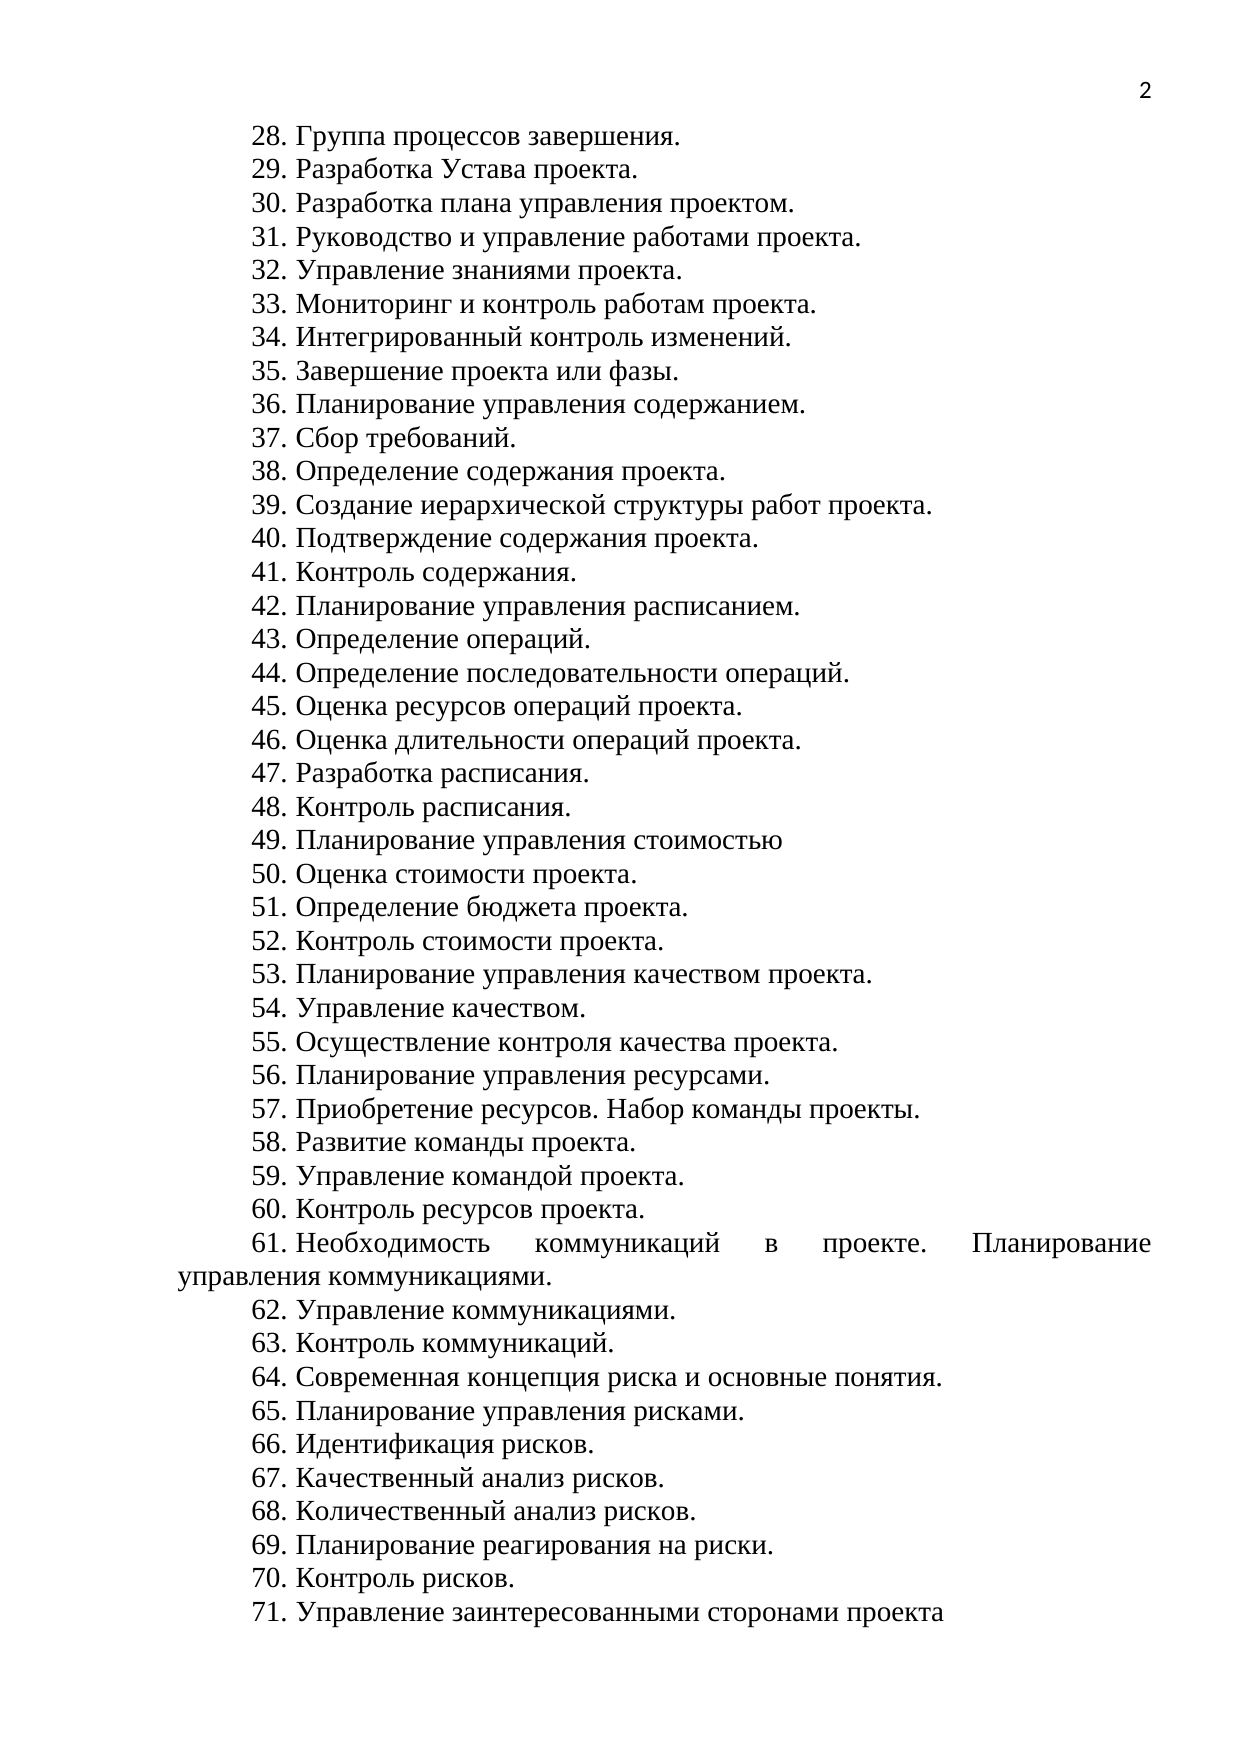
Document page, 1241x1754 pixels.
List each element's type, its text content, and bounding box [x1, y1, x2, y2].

list Планирование управления рисками. [177, 1393, 1152, 1426]
list Управление командой проекта. [177, 1158, 1152, 1191]
list Определение бюджета проекта. [177, 889, 1152, 923]
list Разработка Устава проекта. [177, 152, 1152, 185]
list Планирование управления содержанием. [177, 386, 1152, 420]
list Контроль расписания. [177, 789, 1152, 822]
list Управление качеством. [177, 990, 1152, 1024]
list Группа процессов завершения. [177, 118, 1152, 152]
list Завершение проекта или фазы. [177, 353, 1152, 386]
list Контроль ресурсов проекта. [177, 1191, 1152, 1225]
list Планирование управления качеством проекта. [177, 957, 1152, 990]
list Оценка ресурсов операций проекта. [177, 688, 1152, 722]
list Оценка стоимости проекта. [177, 856, 1152, 889]
list Развитие команды проекта. [177, 1124, 1152, 1158]
list Планирование реагирования на риски. [177, 1527, 1152, 1560]
list Мониторинг и контроль работам проекта. [177, 286, 1152, 319]
list Осуществление контроля качества проекта. [177, 1024, 1152, 1057]
list Сбор требований. [177, 420, 1152, 453]
list Оценка длительности операций проекта. [177, 722, 1152, 755]
list Контроль коммуникаций. [177, 1326, 1152, 1359]
list Управление заинтересованными сторонами проекта [177, 1594, 1152, 1627]
list Планирование управления расписанием. [177, 588, 1152, 621]
list Определение последовательности операций. [177, 655, 1152, 688]
list Разработка плана управления проектом. [177, 185, 1152, 219]
list Качественный анализ рисков. [177, 1460, 1152, 1493]
list Современная концепция риска и основные понятия. [177, 1359, 1152, 1393]
list Управление знаниями проекта. [177, 252, 1152, 286]
list Необходимость коммуникаций в проекте. Планирование управления коммуникациями. [177, 1225, 1152, 1292]
list Разработка расписания. [177, 755, 1152, 789]
list Контроль рисков. [177, 1560, 1152, 1594]
list Создание иерархической структуры работ проекта. [177, 487, 1152, 521]
list Руководство и управление работами проекта. [177, 219, 1152, 252]
list Интегрированный контроль изменений. [177, 319, 1152, 353]
list Планирование управления ресурсами. [177, 1057, 1152, 1091]
list Контроль стоимости проекта. [177, 923, 1152, 957]
list Определение операций. [177, 621, 1152, 655]
list Определение содержания проекта. [177, 453, 1152, 487]
list Подтверждение содержания проекта. [177, 521, 1152, 554]
list Планирование управления стоимостью [177, 822, 1152, 856]
list Приобретение ресурсов. Набор команды проекты. [177, 1091, 1152, 1124]
list Управление коммуникациями. [177, 1292, 1152, 1326]
list Идентификация рисков. [177, 1426, 1152, 1460]
list Количественный анализ рисков. [177, 1493, 1152, 1527]
list Контроль содержания. [177, 554, 1152, 588]
